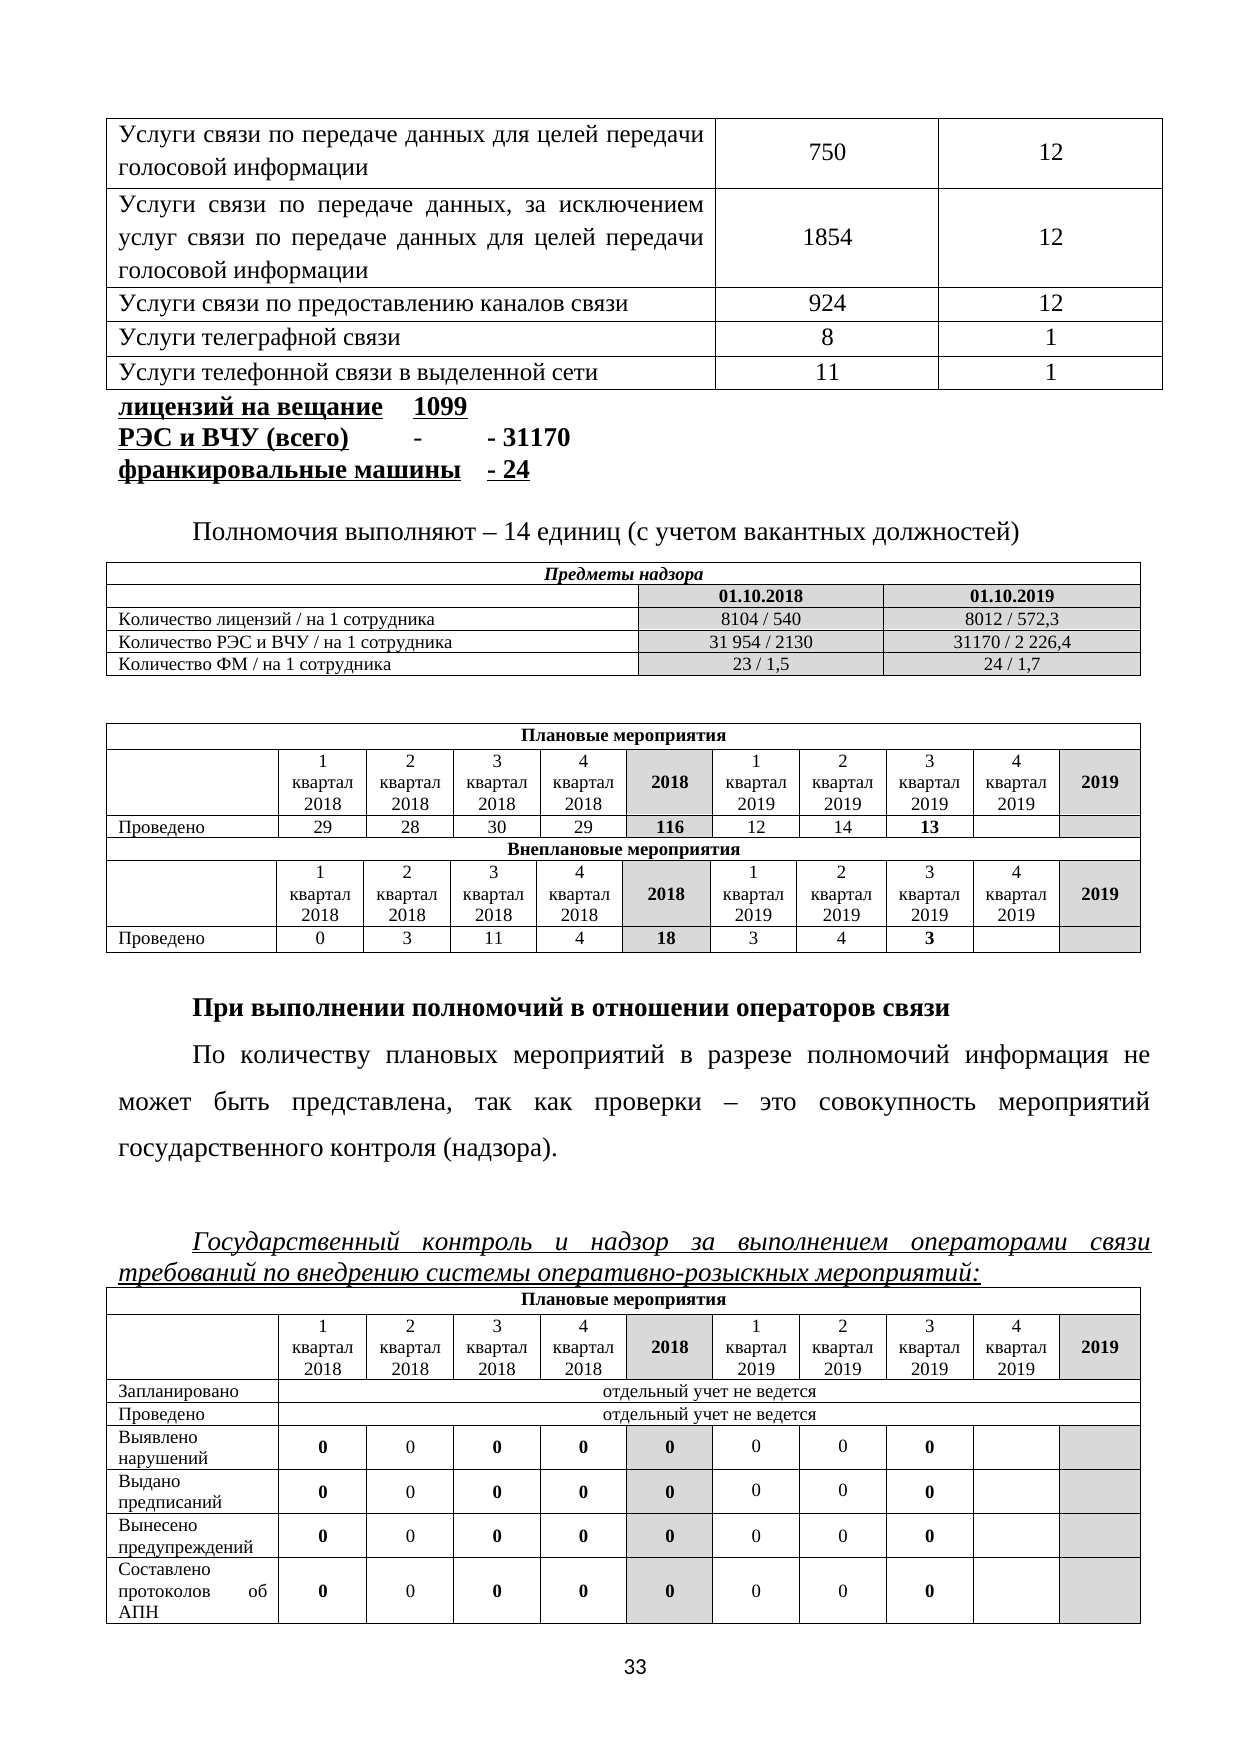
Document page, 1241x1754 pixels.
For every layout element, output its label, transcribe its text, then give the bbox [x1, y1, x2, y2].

table_cell 0 [541, 1470, 626, 1513]
table_cell 2018 [627, 750, 712, 814]
table_cell 0 [887, 1514, 973, 1557]
table_cell 2 квартал 2018 [367, 750, 453, 814]
table_cell [1060, 1558, 1140, 1623]
table_cell 31170 / 2 226,4 [884, 631, 1140, 652]
table_cell 4 квартал 2018 [541, 1315, 626, 1379]
table_cell Внеплановые мероприятия [107, 838, 1140, 860]
table_header Плановые мероприятия [107, 724, 1140, 749]
table_cell Количество лицензий / на 1 сотрудника [107, 608, 638, 629]
table_cell 2 квартал 2019 [800, 1315, 886, 1379]
table_cell Выявлено нарушений [107, 1426, 278, 1469]
table_cell 8 [716, 322, 938, 356]
table_cell 13 [887, 816, 973, 837]
table_cell 3 квартал 2018 [454, 750, 540, 814]
table_cell 2019 [1060, 861, 1140, 926]
table_cell 4 [797, 927, 886, 952]
table_cell 0 [541, 1514, 626, 1557]
table_cell 1854 [716, 189, 938, 287]
table_cell 750 [716, 119, 938, 188]
table_cell [1060, 1426, 1140, 1469]
table_cell 0 [713, 1470, 799, 1513]
table_cell 0 [279, 1426, 366, 1469]
table_cell 1 квартал 2018 [279, 1315, 366, 1379]
table_cell 4 квартал 2019 [974, 861, 1059, 926]
text франкировальные машины - 24 [118, 453, 1152, 484]
table_cell [974, 816, 1059, 837]
table_cell 12 [713, 816, 799, 837]
text По количеству плановых мероприятий в разрезе полномочий информация не может быть представлена, так как проверки – это совокупность мероприятий государственного контроля (надзора). [118, 1038, 1152, 1163]
table_cell 8104 / 540 [639, 608, 883, 629]
table_cell 0 [541, 1558, 626, 1623]
table_cell 4 квартал 2019 [974, 750, 1059, 814]
table_cell 2 квартал 2019 [797, 861, 886, 926]
table_cell 12 [939, 189, 1162, 287]
table_cell Услуги телеграфной связи [107, 322, 715, 356]
table_cell 3 [364, 927, 450, 952]
table_cell [107, 1315, 278, 1379]
table_cell 4 квартал 2018 [537, 861, 622, 926]
table_cell Проведено [107, 927, 276, 952]
table_cell 4 квартал 2018 [541, 750, 626, 814]
table_cell [107, 861, 276, 926]
table_cell Количество РЭС и ВЧУ / на 1 сотрудника [107, 631, 638, 652]
table_cell 0 [887, 1426, 973, 1469]
table_cell 0 [627, 1470, 712, 1513]
table_cell 01.10.2018 [639, 585, 883, 607]
table_cell 0 [887, 1558, 973, 1623]
table_cell 1 квартал 2019 [713, 750, 799, 814]
table_cell 1 квартал 2019 [711, 861, 796, 926]
table_cell [974, 1426, 1059, 1469]
table_cell Запланировано [107, 1380, 278, 1402]
table_cell 29 [279, 816, 366, 837]
table_cell 116 [627, 816, 712, 837]
text Государственный контроль и надзор за выполнением операторами связи требований по внедрению системы оперативно-розыскных мероприятий: [118, 1225, 1152, 1287]
table_cell 29 [541, 816, 626, 837]
table_cell 11 [716, 357, 938, 389]
table_cell 0 [627, 1558, 712, 1623]
table_cell 18 [623, 927, 710, 952]
table_cell [974, 927, 1059, 952]
table_cell 01.10.2019 [884, 585, 1140, 607]
table_cell 12 [939, 119, 1162, 188]
table_cell 0 [454, 1558, 540, 1623]
table_cell 30 [454, 816, 540, 837]
text Полномочия выполняют – 14 единиц (с учетом вакантных должностей) [118, 515, 1152, 546]
table_cell 924 [716, 288, 938, 321]
table_cell 0 [367, 1558, 453, 1623]
table_cell 0 [627, 1514, 712, 1557]
table_cell 0 [454, 1470, 540, 1513]
table_cell [107, 585, 638, 607]
table_cell 3 квартал 2019 [887, 750, 973, 814]
table_cell 0 [277, 927, 363, 952]
table_cell [107, 750, 278, 814]
table_cell Проведено [107, 816, 278, 837]
table_cell [1060, 1470, 1140, 1513]
table_cell 0 [367, 1426, 453, 1469]
table_cell 3 квартал 2019 [887, 1315, 973, 1379]
text лицензий на вещание 1099 [118, 390, 1152, 422]
table_cell 11 [451, 927, 536, 952]
table_cell 2 квартал 2019 [800, 750, 886, 814]
table_header Предметы надзора [107, 563, 1140, 584]
table_cell 0 [454, 1426, 540, 1469]
table_cell 1 квартал 2019 [713, 1315, 799, 1379]
table_cell 3 квартал 2018 [451, 861, 536, 926]
table_cell 1 [939, 322, 1162, 356]
table_cell 0 [800, 1426, 886, 1469]
table_cell 0 [800, 1470, 886, 1513]
table_cell 0 [713, 1426, 799, 1469]
table_cell 0 [887, 1470, 973, 1513]
table_cell 0 [454, 1514, 540, 1557]
table_cell 2018 [627, 1315, 712, 1379]
table_cell [1060, 1514, 1140, 1557]
table_cell 2 квартал 2018 [364, 861, 450, 926]
table_cell 3 [711, 927, 796, 952]
table_cell 0 [279, 1558, 366, 1623]
table_cell 24 / 1,7 [884, 653, 1140, 675]
text РЭС и ВЧУ (всего) - - 31170 [118, 422, 1152, 453]
table_cell 31 954 / 2130 [639, 631, 883, 652]
table_cell Проведено [107, 1403, 278, 1424]
table_cell 28 [367, 816, 453, 837]
table_cell 4 [537, 927, 622, 952]
table_cell 0 [279, 1470, 366, 1513]
table_cell 2019 [1060, 750, 1140, 814]
table_cell 0 [279, 1514, 366, 1557]
table_cell 3 квартал 2018 [454, 1315, 540, 1379]
table_cell 1 квартал 2018 [277, 861, 363, 926]
table_cell 1 квартал 2018 [279, 750, 366, 814]
table_cell 4 квартал 2019 [974, 1315, 1059, 1379]
table_cell [974, 1514, 1059, 1557]
table_cell Составлено протоколов об АПН [107, 1558, 278, 1623]
table_cell 0 [800, 1558, 886, 1623]
table_cell 3 квартал 2019 [887, 861, 973, 926]
table_cell 0 [367, 1470, 453, 1513]
table_cell Услуги телефонной связи в выделенной сети [107, 357, 715, 389]
table_cell 2019 [1060, 1315, 1140, 1379]
table_cell 2 квартал 2018 [367, 1315, 453, 1379]
table_cell 3 [887, 927, 973, 952]
table_cell 23 / 1,5 [639, 653, 883, 675]
table_cell 1 [939, 357, 1162, 389]
table_cell 8012 / 572,3 [884, 608, 1140, 629]
table_cell 0 [713, 1558, 799, 1623]
table_cell 0 [541, 1426, 626, 1469]
table_cell 0 [713, 1514, 799, 1557]
table_cell Услуги связи по предоставлению каналов связи [107, 288, 715, 321]
table_cell [974, 1558, 1059, 1623]
table_cell 12 [939, 288, 1162, 321]
table_cell Вынесено предупреждений [107, 1514, 278, 1557]
table_cell 0 [800, 1514, 886, 1557]
table_cell [1060, 816, 1140, 837]
table_cell отдельный учет не ведется [279, 1380, 1140, 1402]
table_cell 14 [800, 816, 886, 837]
table_cell [974, 1470, 1059, 1513]
table_cell 0 [627, 1426, 712, 1469]
text При выполнении полномочий в отношении операторов связи [118, 992, 1152, 1023]
table_cell отдельный учет не ведется [279, 1403, 1140, 1424]
table_cell 0 [367, 1514, 453, 1557]
table_cell Количество ФМ / на 1 сотрудника [107, 653, 638, 675]
table_cell Услуги связи по передаче данных для целей передачи голосовой информации [107, 119, 715, 188]
table_cell 2018 [623, 861, 710, 926]
table_cell [1060, 927, 1140, 952]
table_cell Выдано предписаний [107, 1470, 278, 1513]
table_header Плановые мероприятия [107, 1288, 1140, 1314]
table_cell Услуги связи по передаче данных, за исключением услуг связи по передаче данных для целей передачи голосовой информации [107, 189, 715, 287]
